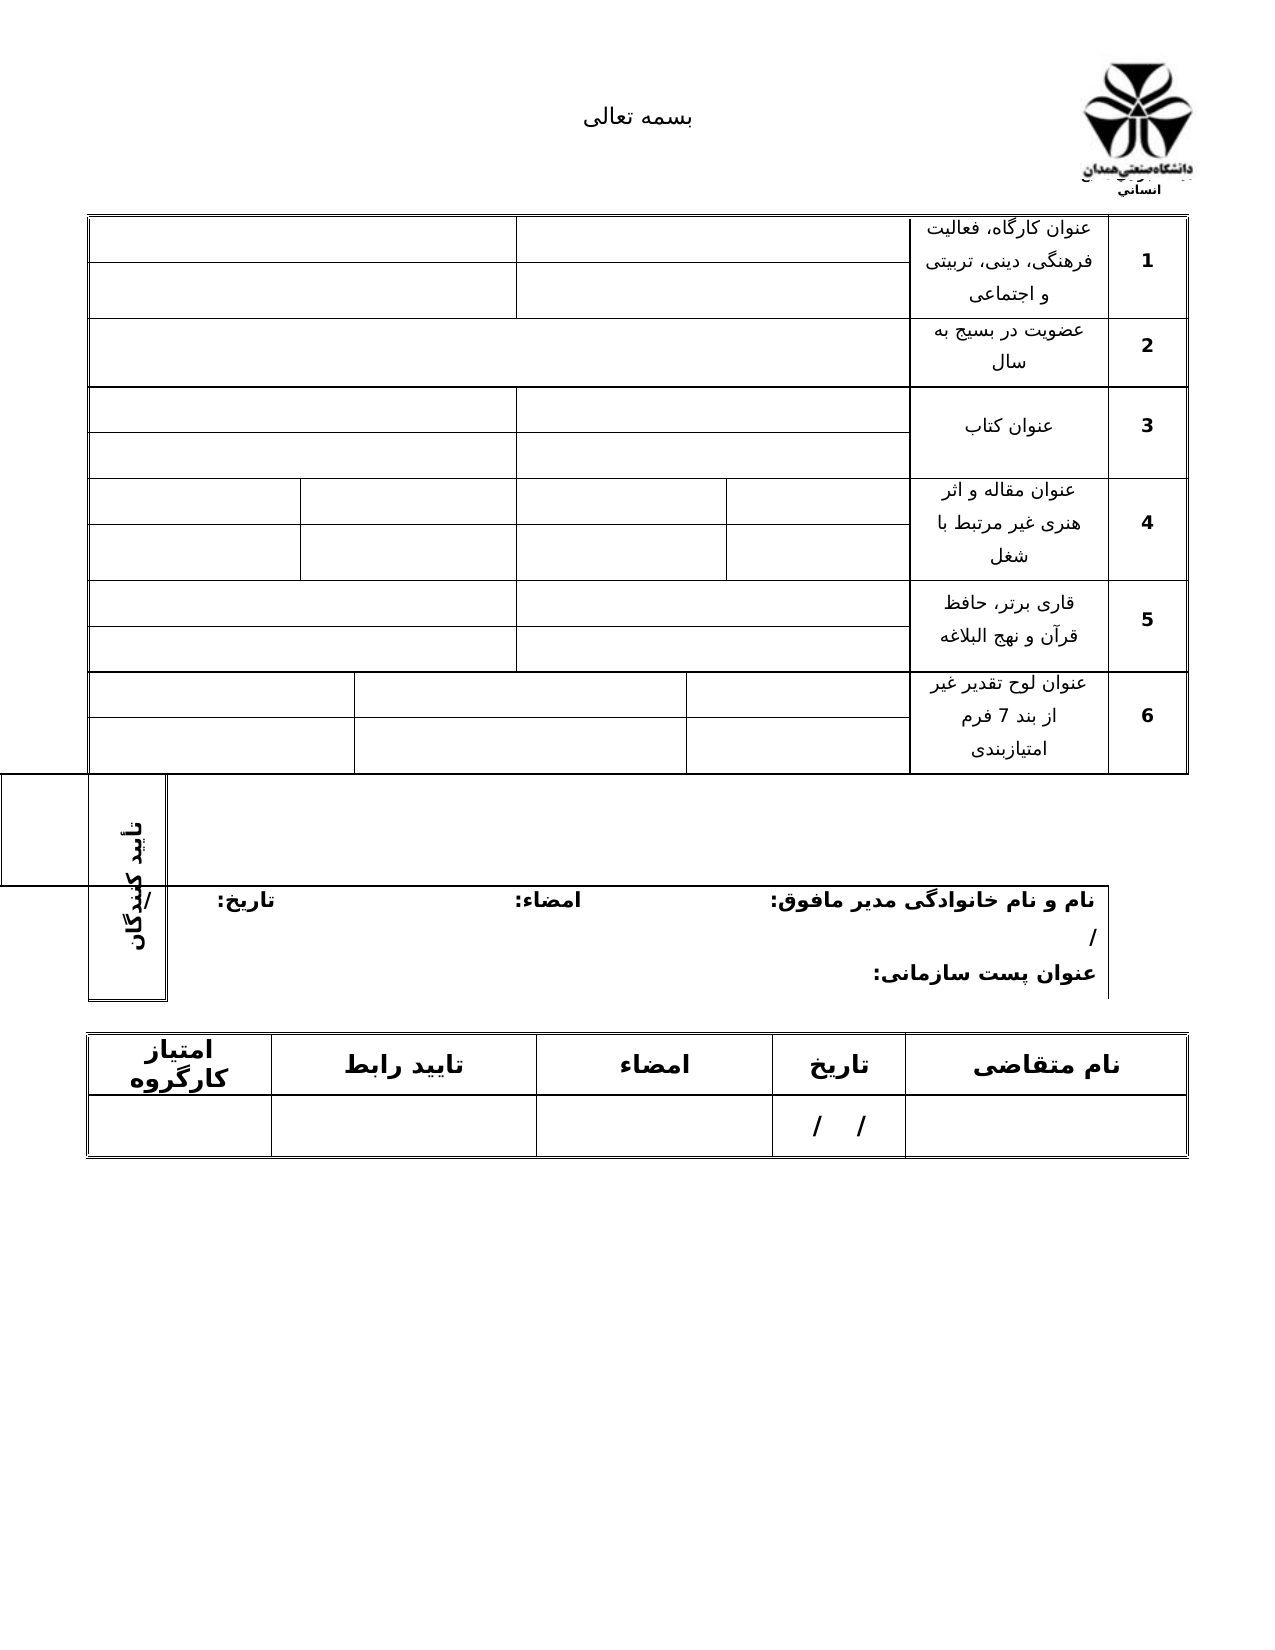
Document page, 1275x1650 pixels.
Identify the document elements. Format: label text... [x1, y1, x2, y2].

table_cell [90, 263, 516, 317]
table_cell [90, 433, 516, 478]
table_header تاريخ [773, 1035, 905, 1093]
table_cell [272, 1096, 536, 1156]
table_cell قاری برتر، حافظ قرآن و نهج البلاغه [911, 581, 1108, 671]
table_cell تأیید کنندگان [89, 775, 165, 885]
table_cell / / [773, 1096, 905, 1156]
table_cell [90, 319, 909, 386]
table_cell نام و نام خانوادگی مدیر مافوق: امضاء: تاریخ: / / عنوان پست سازمانی: [168, 887, 1108, 998]
table_cell [517, 627, 909, 671]
table_cell [90, 718, 354, 773]
table_cell [90, 627, 516, 671]
table_cell [517, 263, 909, 317]
table_cell [301, 479, 516, 524]
table_header [517, 217, 910, 262]
table_cell [727, 479, 909, 524]
table_cell [90, 388, 516, 432]
table_cell 3 [1109, 388, 1186, 478]
table_cell [517, 433, 909, 478]
table_cell [727, 525, 909, 580]
table_cell [90, 673, 354, 717]
table_cell [90, 525, 300, 580]
table_cell [517, 525, 726, 580]
table_cell عنوان کتاب [911, 388, 1108, 478]
table_cell [90, 479, 300, 524]
table_header [88, 217, 516, 262]
table_cell 5 [1109, 581, 1186, 671]
picture [1079, 43, 1197, 179]
table_cell [687, 673, 909, 717]
table_cell [687, 718, 909, 773]
table_cell [355, 673, 686, 717]
table_cell [537, 1096, 772, 1156]
table_cell 6 [1109, 673, 1186, 773]
table_header نام متقاضی [906, 1033, 1188, 1093]
table_header تاييد رابط [272, 1035, 536, 1093]
table_header امضاء [537, 1035, 772, 1093]
table_cell [517, 581, 909, 626]
table_cell [87, 1096, 271, 1156]
table_cell 2 [1109, 319, 1186, 386]
table_cell عضويت در بسيج به سال [911, 319, 1108, 386]
table_cell نام و نام خانوادگی مدیر مافوق: امضاء: تاریخ: / / عنوان پست سازمانی: [89, 887, 165, 998]
table_cell [906, 1094, 1188, 1156]
table_cell [517, 388, 909, 432]
table_cell عنوان مقاله و اثر هنری غیر مرتبط با شغل [911, 479, 1108, 580]
table_cell [90, 581, 516, 626]
table_header 1 [1109, 217, 1187, 317]
table_cell [355, 718, 686, 773]
table_cell 4 [1109, 479, 1186, 580]
table_cell عنوان لوح تقدیر غیر از بند 7 فرم امتیازبندی [911, 673, 1108, 773]
table_header امتياز کارگروه [87, 1035, 271, 1093]
table_cell [517, 479, 726, 524]
table_header عنوان کارگاه، فعاليت فرهنگی، دینی، تربیتی و اجتماعی [910, 217, 1108, 317]
table_cell [301, 525, 516, 580]
